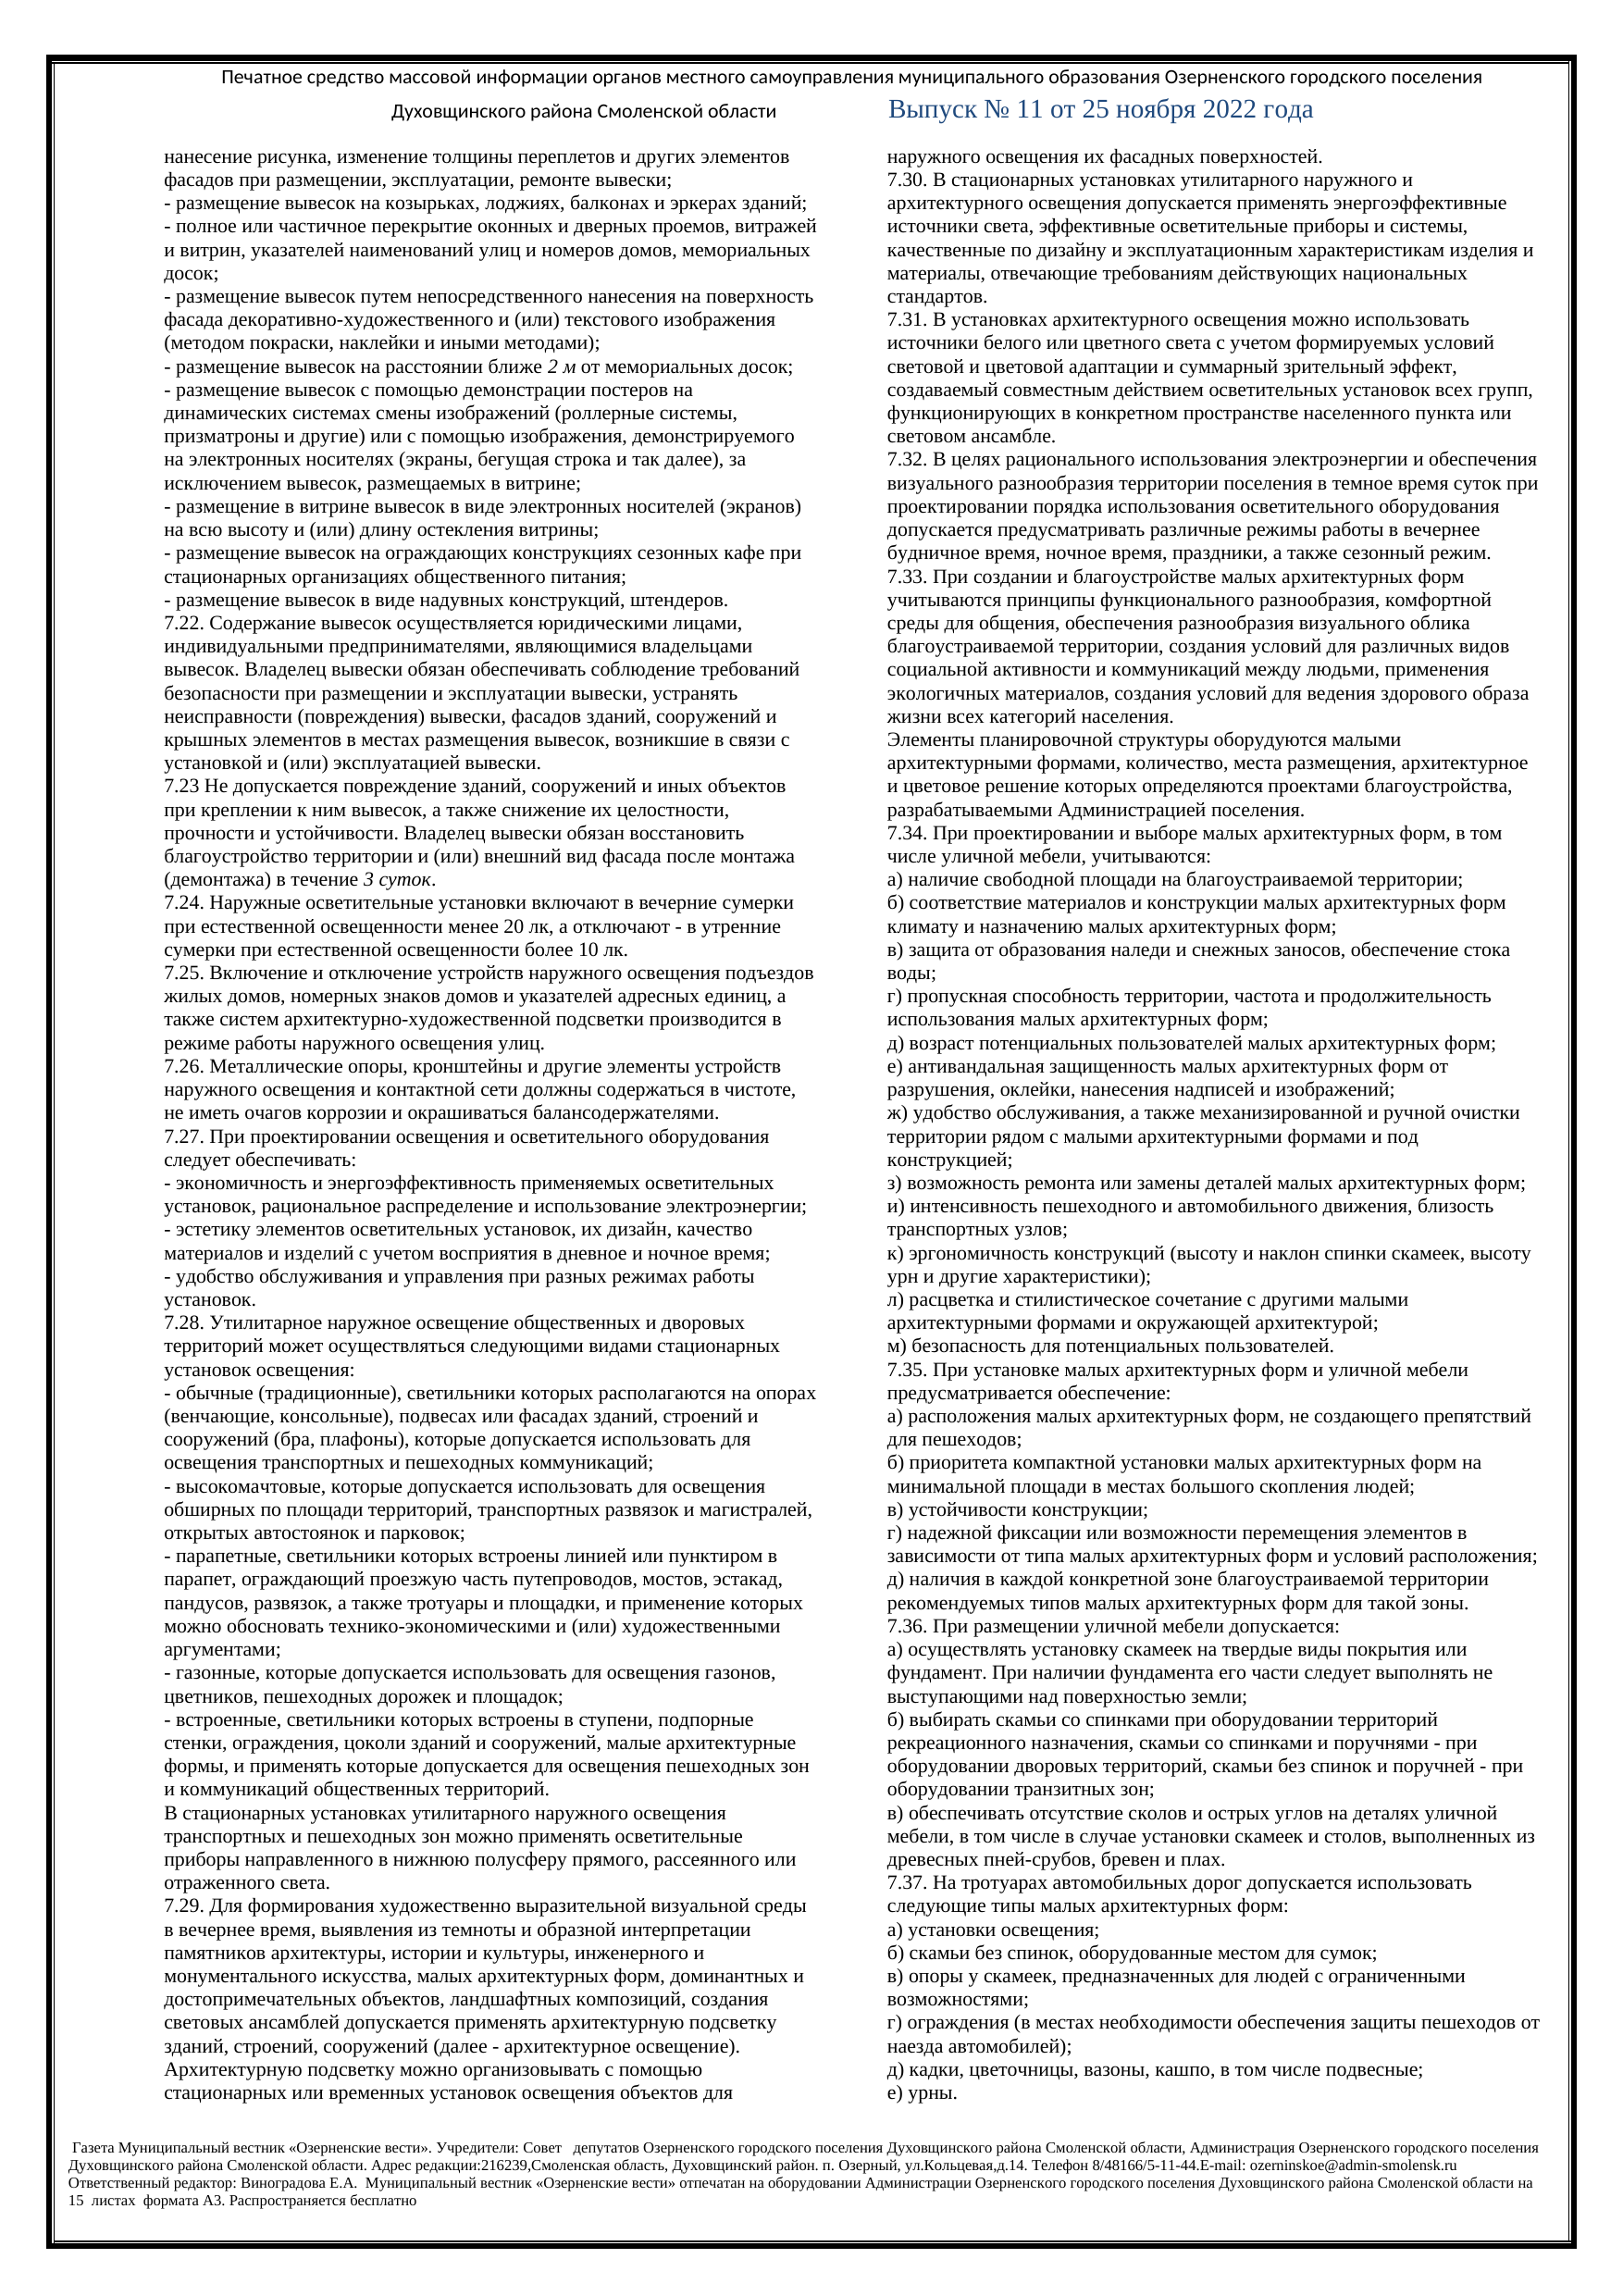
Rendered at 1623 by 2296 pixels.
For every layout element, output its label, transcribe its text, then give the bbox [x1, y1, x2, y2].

text В стационарных установках утилитарного наружного освещения транспортных и пешеходных зон можно применять осветительные приборы направленного в нижнюю полусферу прямого, рассеянного или отраженного света. [164, 1801, 818, 1893]
text г) ограждения (в местах необходимости обеспечения защиты пешеходов от наезда автомобилей); [887, 2010, 1542, 2057]
text 7.26. Металлические опоры, кронштейны и другие элементы устройств наружного освещения и контактной сети должны содержаться в чистоте, не иметь очагов коррозии и окрашиваться балансодержателями. [164, 1054, 818, 1123]
text Элементы планировочной структуры оборудуются малыми архитектурными формами, количество, места размещения, архитектурное и цветовое решение которых определяются проектами благоустройства, разрабатываемыми Администрацией поселения. [887, 727, 1542, 821]
text 7.32. В целях рационального использования электроэнергии и обеспечения визуального разнообразия территории поселения в темное время суток при проектировании порядка использования осветительного оборудования допускается предусматривать различные режимы работы в вечернее будничное время, ночное время, праздники, а также сезонный режим. [887, 447, 1542, 564]
text в) устойчивости конструкции; [887, 1497, 1542, 1520]
text - полное или частичное перекрытие оконных и дверных проемов, витражей и витрин, указателей наименований улиц и номеров домов, мемориальных досок; [164, 214, 818, 284]
text - размещение вывесок на расстоянии ближе 2 м от мемориальных досок; [164, 354, 818, 378]
text - газонные, которые допускается использовать для освещения газонов, цветников, пешеходных дорожек и площадок; [164, 1660, 818, 1707]
text 7.31. В установках архитектурного освещения можно использовать источники белого или цветного света с учетом формируемых условий световой и цветовой адаптации и суммарный зрительный эффект, создаваемый совместным действием осветительных установок всех групп, функционирующих в конкретном пространстве населенного пункта или световом ансамбле. [887, 307, 1542, 447]
text б) скамьи без спинок, оборудованные местом для сумок; [887, 1941, 1542, 1964]
text 7.25. Включение и отключение устройств наружного освещения подъездов жилых домов, номерных знаков домов и указателей адресных единиц, а также систем архитектурно-художественной подсветки производится в режиме работы наружного освещения улиц. [164, 961, 818, 1054]
text а) установки освещения; [887, 1917, 1542, 1941]
text в) обеспечивать отсутствие сколов и острых углов на деталях уличной мебели, в том числе в случае установки скамеек и столов, выполненных из древесных пней-срубов, бревен и плах. [887, 1801, 1542, 1870]
text 7.24. Наружные осветительные установки включают в вечерние сумерки при естественной освещенности менее 20 лк, а отключают - в утренние сумерки при естественной освещенности более 10 лк. [164, 890, 818, 961]
text 7.35. При установке малых архитектурных форм и уличной мебели предусматривается обеспечение: [887, 1358, 1542, 1404]
text 7.34. При проектировании и выборе малых архитектурных форм, в том числе уличной мебели, учитываются: [887, 821, 1542, 867]
text 7.30. В стационарных установках утилитарного наружного и архитектурного освещения допускается применять энергоэффективные источники света, эффективные осветительные приборы и системы, качественные по дизайну и эксплуатационным характеристикам изделия и материалы, отвечающие требованиям действующих национальных стандартов. [887, 168, 1542, 307]
text а) наличие свободной площади на благоустраиваемой территории; [887, 867, 1542, 890]
text д) наличия в каждой конкретной зоне благоустраиваемой территории рекомендуемых типов малых архитектурных форм для такой зоны. [887, 1567, 1542, 1614]
text е) антивандальная защищенность малых архитектурных форм от разрушения, оклейки, нанесения надписей и изображений; [887, 1054, 1542, 1100]
text - размещение вывесок путем непосредственного нанесения на поверхность фасада декоративно-художественного и (или) текстового изображения (методом покраски, наклейки и иными методами); [164, 284, 818, 354]
text в) защита от образования наледи и снежных заносов, обеспечение стока воды; [887, 937, 1542, 984]
text б) приоритета компактной установки малых архитектурных форм на минимальной площади в местах большого скопления людей; [887, 1450, 1542, 1497]
text б) соответствие материалов и конструкции малых архитектурных форм климату и назначению малых архитектурных форм; [887, 890, 1542, 937]
text - удобство обслуживания и управления при разных режимах работы установок. [164, 1264, 818, 1310]
text - экономичность и энергоэффективность применяемых осветительных установок, рациональное распределение и использование электроэнергии; [164, 1171, 818, 1217]
text ж) удобство обслуживания, а также механизированной и ручной очистки территории рядом с малыми архитектурными формами и под конструкцией; [887, 1100, 1542, 1171]
text к) эргономичность конструкций (высоту и наклон спинки скамеек, высоту урн и другие характеристики); [887, 1241, 1542, 1287]
text 7.22. Содержание вывесок осуществляется юридическими лицами, индивидуальными предпринимателями, являющимися владельцами вывесок. Владелец вывески обязан обеспечивать соблюдение требований безопасности при размещении и эксплуатации вывески, устранять неисправности (повреждения) вывески, фасадов зданий, сооружений и крышных элементов в местах размещения вывесок, возникшие в связи с установкой и (или) эксплуатацией вывески. [164, 611, 818, 774]
text в) опоры у скамеек, предназначенных для людей с ограниченными возможностями; [887, 1964, 1542, 2010]
text - обычные (традиционные), светильники которых располагаются на опорах (венчающие, консольные), подвесах или фасадах зданий, строений и сооружений (бра, плафоны), которые допускается использовать для освещения транспортных и пешеходных коммуникаций; [164, 1381, 818, 1474]
text г) пропускная способность территории, частота и продолжительность использования малых архитектурных форм; [887, 984, 1542, 1031]
text г) надежной фиксации или возможности перемещения элементов в зависимости от типа малых архитектурных форм и условий расположения; [887, 1520, 1542, 1567]
text 7.27. При проектировании освещения и осветительного оборудования следует обеспечивать: [164, 1123, 818, 1171]
text - высокомачтовые, которые допускается использовать для освещения обширных по площади территорий, транспортных развязок и магистралей, открытых автостоянок и парковок; [164, 1474, 818, 1544]
text а) расположения малых архитектурных форм, не создающего препятствий для пешеходов; [887, 1404, 1542, 1450]
text б) выбирать скамьи со спинками при оборудовании территорий рекреационного назначения, скамьи со спинками и поручнями - при оборудовании дворовых территорий, скамьи без спинок и поручней - при оборудовании транзитных зон; [887, 1707, 1542, 1801]
text 7.37. На тротуарах автомобильных дорог допускается использовать следующие типы малых архитектурных форм: [887, 1870, 1542, 1917]
text - размещение вывесок с помощью демонстрации постеров на динамических системах смены изображений (роллерные системы, призматроны и другие) или с помощью изображения, демонстрируемого на электронных носителях (экраны, бегущая строка и так далее), за исключением вывесок, размещаемых в витрине; [164, 378, 818, 494]
text м) безопасность для потенциальных пользователей. [887, 1334, 1542, 1358]
text 7.36. При размещении уличной мебели допускается: [887, 1614, 1542, 1637]
text - размещение в витрине вывесок в виде электронных носителей (экранов) на всю высоту и (или) длину остекления витрины; [164, 494, 818, 540]
text з) возможность ремонта или замены деталей малых архитектурных форм; [887, 1171, 1542, 1194]
text а) осуществлять установку скамеек на твердые виды покрытия или фундамент. При наличии фундамента его части следует выполнять не выступающими над поверхностью земли; [887, 1637, 1542, 1707]
text е) урны. [887, 2080, 1542, 2104]
text и) интенсивность пешеходного и автомобильного движения, близость транспортных узлов; [887, 1194, 1542, 1241]
text - размещение вывесок на ограждающих конструкциях сезонных кафе при стационарных организациях общественного питания; [164, 540, 818, 588]
text л) расцветка и стилистическое сочетание с другими малыми архитектурными формами и окружающей архитектурой; [887, 1287, 1542, 1334]
text - размещение вывесок на козырьках, лоджиях, балконах и эркерах зданий; [164, 191, 818, 214]
text - размещение вывесок в виде надувных конструкций, штендеров. [164, 588, 818, 611]
text - парапетные, светильники которых встроены линией или пунктиром в парапет, ограждающий проезжую часть путепроводов, мостов, эстакад, пандусов, развязок, а также тротуары и площадки, и применение которых можно обосновать технико-экономическими и (или) художественными аргументами; [164, 1544, 818, 1660]
text д) возраст потенциальных пользователей малых архитектурных форм; [887, 1031, 1542, 1054]
text 7.23 Не допускается повреждение зданий, сооружений и иных объектов при креплении к ним вывесок, а также снижение их целостности, прочности и устойчивости. Владелец вывески обязан восстановить благоустройство территории и (или) внешний вид фасада после монтажа (демонтажа) в течение 3 суток. [164, 774, 818, 890]
text - эстетику элементов осветительных установок, их дизайн, качество материалов и изделий с учетом восприятия в дневное и ночное время; [164, 1217, 818, 1264]
text 7.33. При создании и благоустройстве малых архитектурных форм учитываются принципы функционального разнообразия, комфортной среды для общения, обеспечения разнообразия визуального облика благоустраиваемой территории, создания условий для различных видов социальной активности и коммуникаций между людьми, применения экологичных материалов, создания условий для ведения здорового образа жизни всех категорий населения. [887, 564, 1542, 727]
text 7.28. Утилитарное наружное освещение общественных и дворовых территорий может осуществляться следующими видами стационарных установок освещения: [164, 1310, 818, 1381]
text д) кадки, цветочницы, вазоны, кашпо, в том числе подвесные; [887, 2057, 1542, 2080]
text 7.29. Для формирования художественно выразительной визуальной среды в вечернее время, выявления из темноты и образной интерпретации памятников архитектуры, истории и культуры, инженерного и монументального искусства, малых архитектурных форм, доминантных и достопримечательных объектов, ландшафтных композиций, создания световых ансамблей допускается применять архитектурную подсветку зданий, строений, сооружений (далее - архитектурное освещение). Архитектурную подсветку можно организовывать с помощью стационарных или временных установок освещения объектов для наружного освещения их фасадных поверхностей. [164, 1893, 818, 2104]
text - встроенные, светильники которых встроены в ступени, подпорные стенки, ограждения, цоколи зданий и сооружений, малые архитектурные формы, и применять которые допускается для освещения пешеходных зон и коммуникаций общественных территорий. [164, 1707, 818, 1801]
